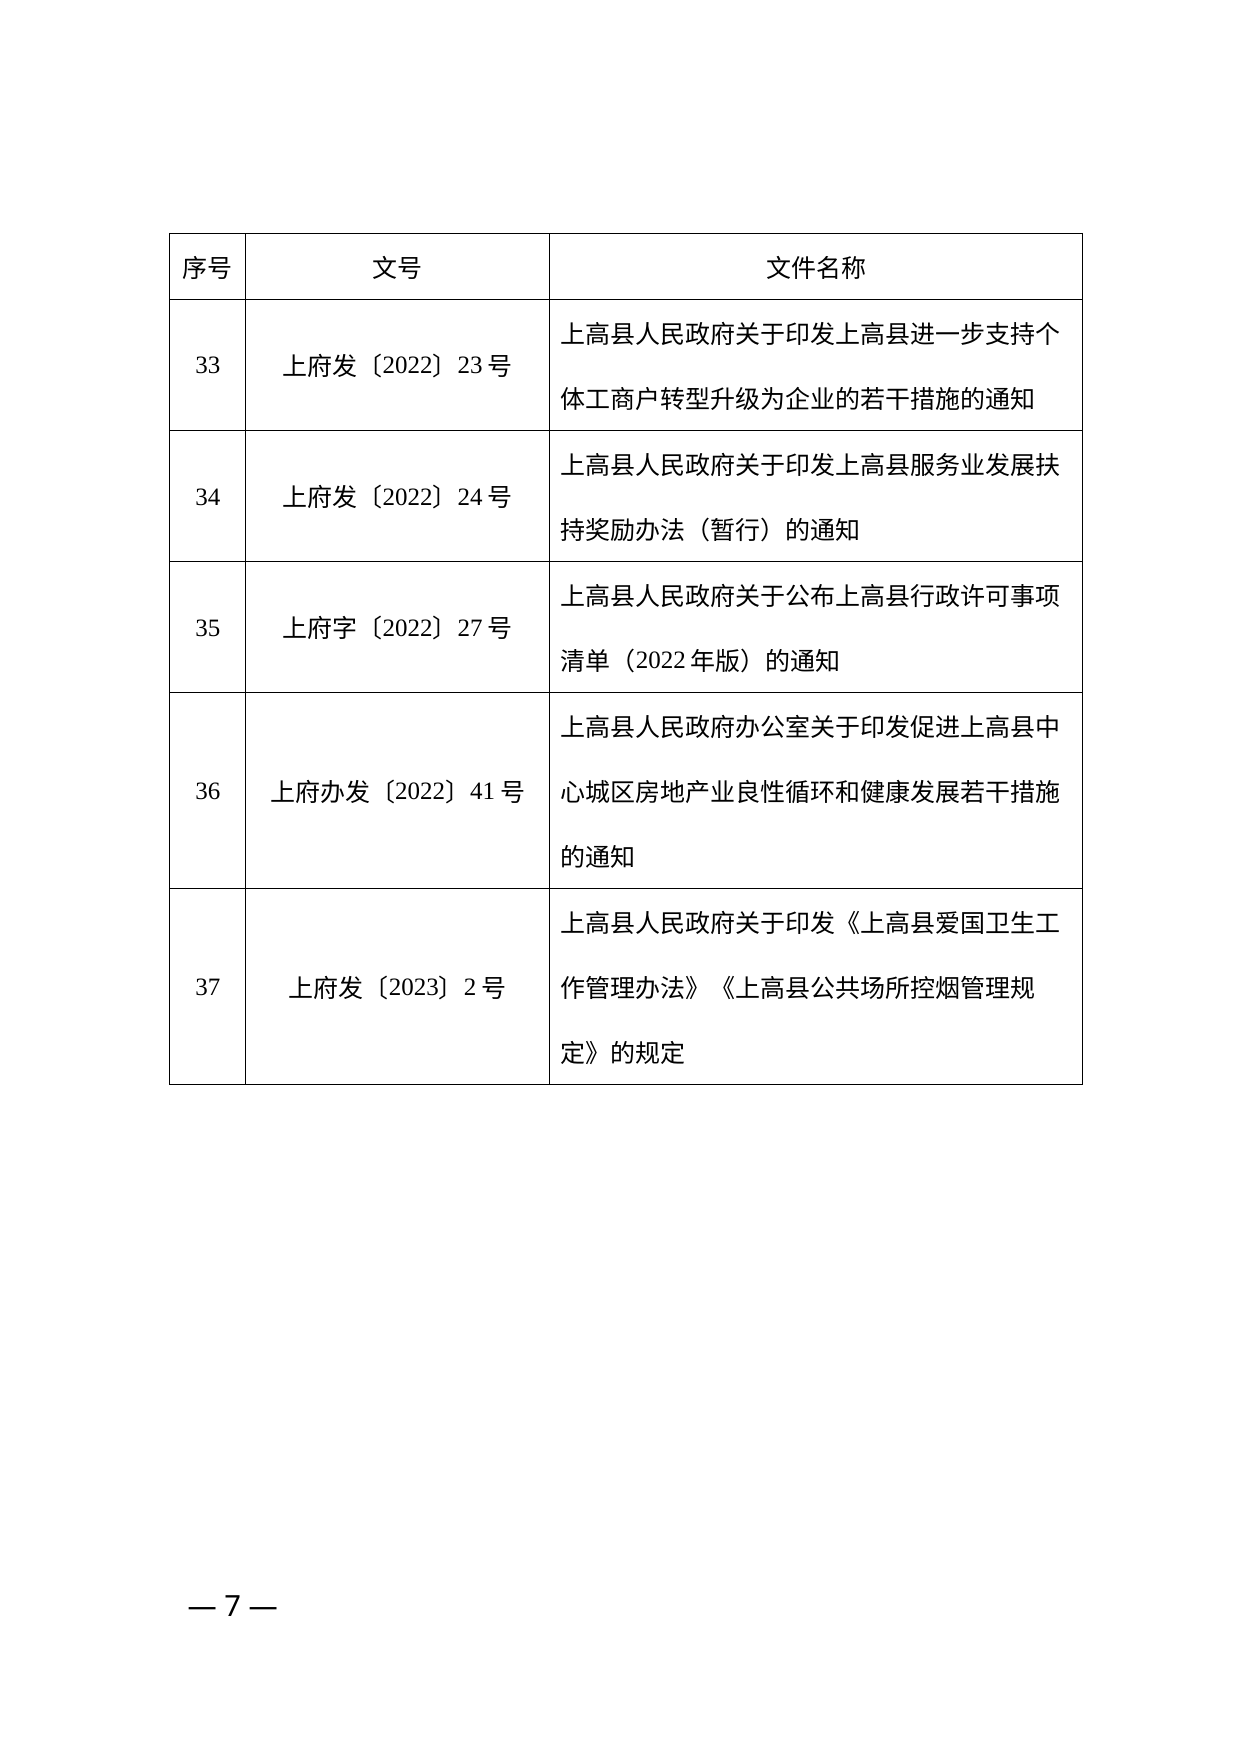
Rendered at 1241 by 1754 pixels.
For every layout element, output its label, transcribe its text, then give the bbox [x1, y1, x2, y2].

table_cell 上府发〔2023〕2号 [246, 889, 549, 1084]
table_cell 36 [170, 693, 245, 888]
table_cell 上府办发〔2022〕41号 [246, 693, 549, 888]
table_cell 33 [170, 300, 245, 430]
table_cell 上高县人民政府关于印发上高县进一步支持个体工商户转型升级为企业的若干措施的通知 [550, 300, 1082, 430]
table_cell 37 [170, 889, 245, 1084]
table_cell 上高县人民政府关于印发《上高县爱国卫生工作管理办法》《上高县公共场所控烟管理规定》的规定 [550, 889, 1082, 1084]
table_cell 34 [170, 431, 245, 561]
table_cell 上府发〔2022〕23号 [246, 300, 549, 430]
table_cell 35 [170, 562, 245, 692]
table_cell 上高县人民政府关于公布上高县行政许可事项清单（2022年版）的通知 [550, 562, 1082, 692]
table_header 序号 [170, 234, 245, 299]
table_cell 上高县人民政府办公室关于印发促进上高县中心城区房地产业良性循环和健康发展若干措施的通知 [550, 693, 1082, 888]
table_cell 上府发〔2022〕24号 [246, 431, 549, 561]
table_header 文件名称 [550, 234, 1082, 299]
table_cell 上高县人民政府关于印发上高县服务业发展扶持奖励办法（暂行）的通知 [550, 431, 1082, 561]
table_header 文号 [246, 234, 549, 299]
table_cell 上府字〔2022〕27号 [246, 562, 549, 692]
